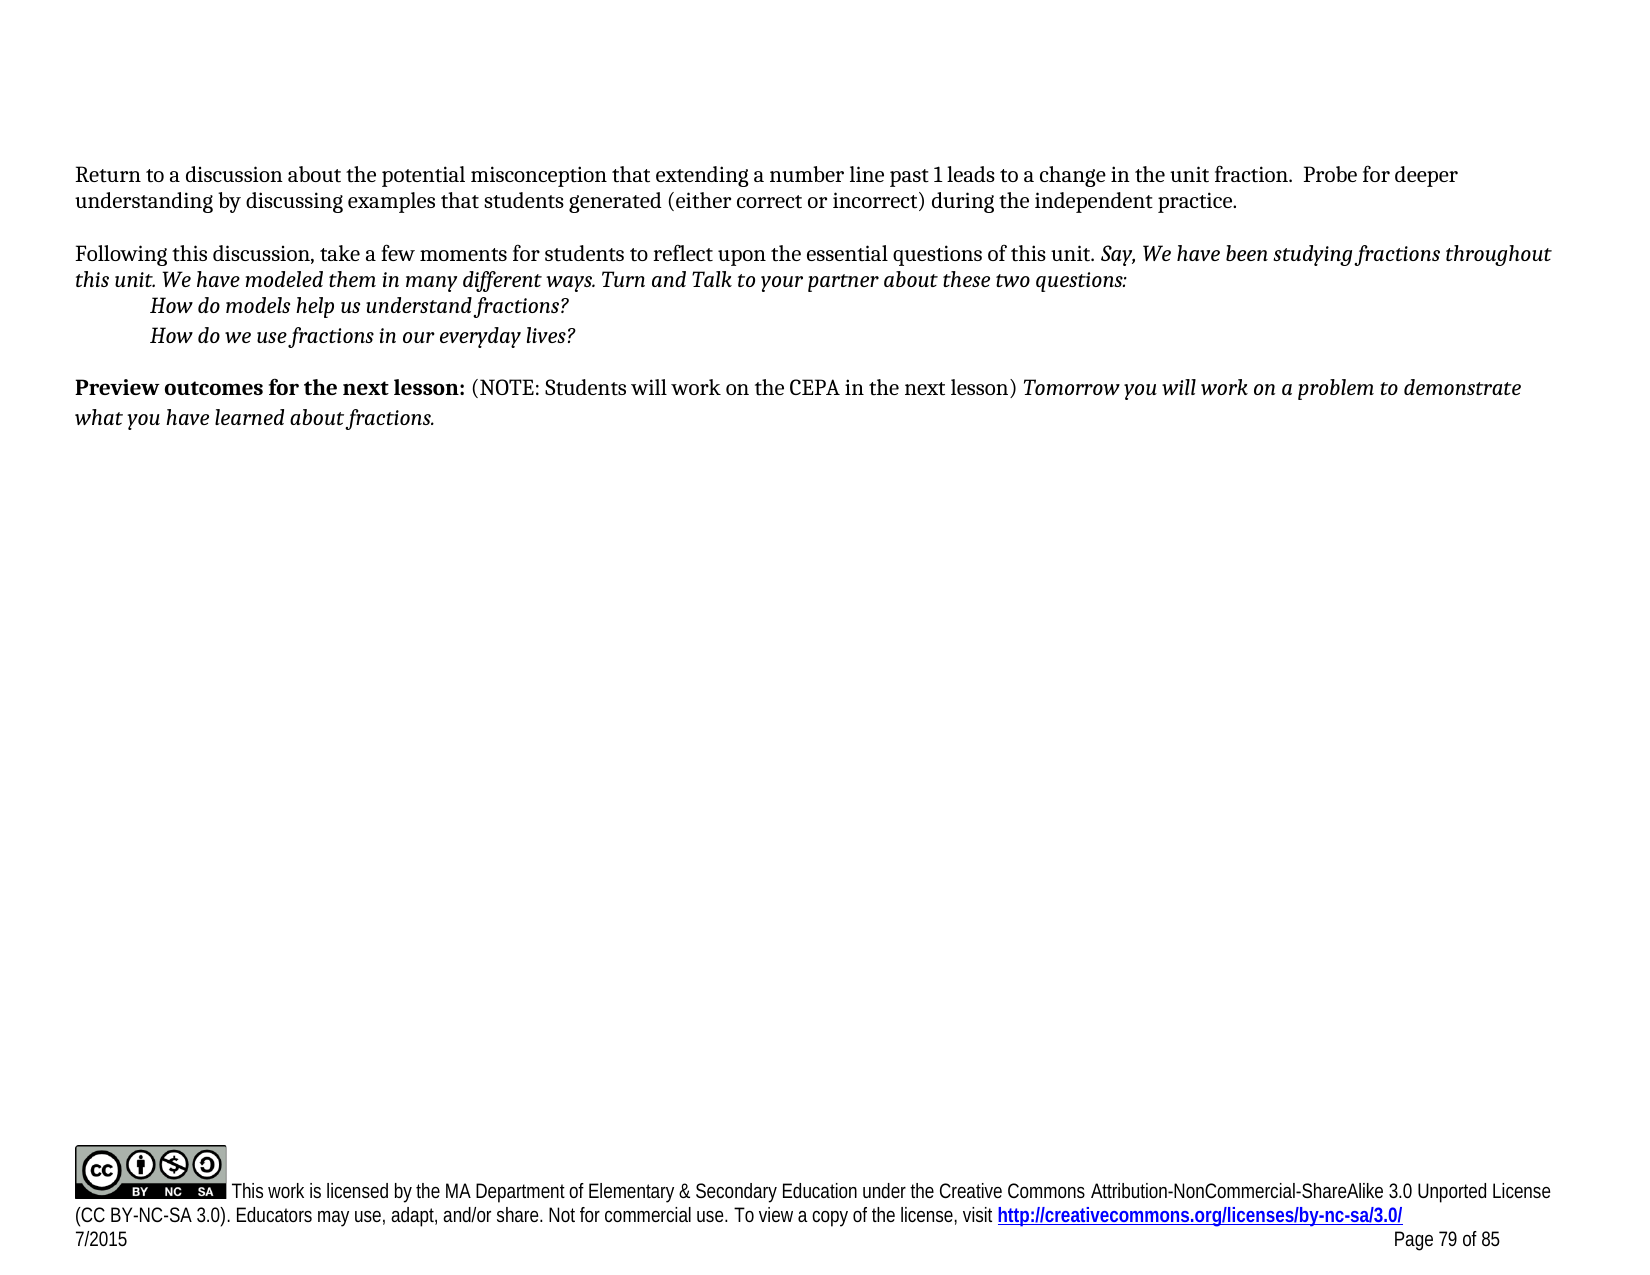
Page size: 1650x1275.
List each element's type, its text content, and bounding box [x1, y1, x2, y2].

text Following this discussion, take a few moments for students to reflect upon the essential questions of this unit. Say, We have been studying fractions throughout this unit. We have modeled them in many different ways. Turn and Talk to your partner about these two questions: [75, 240, 1575, 293]
text Return to a discussion about the potential misconception that extending a number line past 1 leads to a change in the unit fraction. Probe for deeper understanding by discussing examples that students generated (either correct or incorrect) during the independent practice. [75, 161, 1575, 214]
text How do models help us understand fractions? [75, 293, 1575, 319]
text How do we use fractions in our everyday lives? [75, 323, 1575, 350]
picture [75, 1145, 227, 1199]
text Preview outcomes for the next lesson: (NOTE: Students will work on the CEPA in the next lesson) Tomorrow you will work on a problem to demonstrate what you have learned about fractions. [75, 374, 1575, 431]
